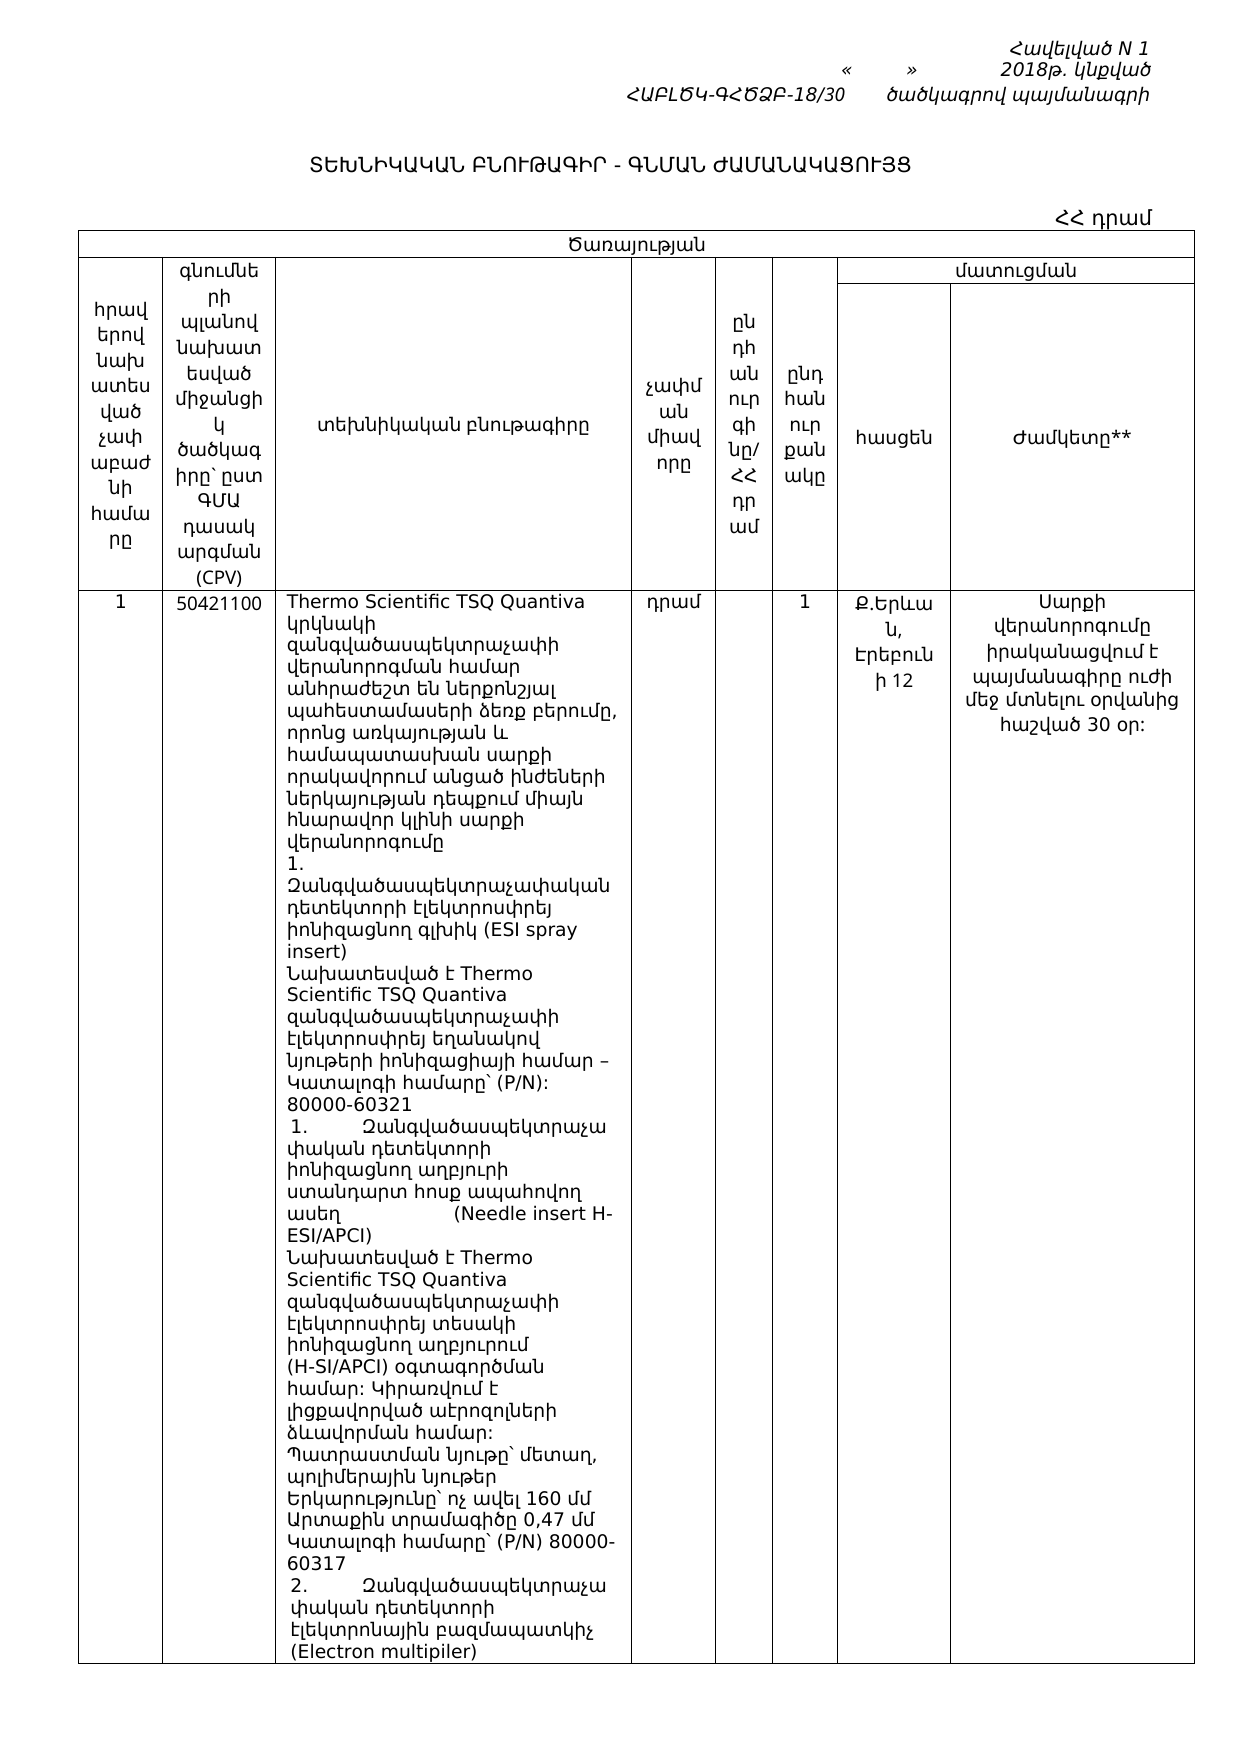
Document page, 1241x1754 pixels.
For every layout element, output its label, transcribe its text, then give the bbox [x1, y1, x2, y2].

table_cell հասցեն [838, 284, 950, 589]
text ՏԵԽՆԻԿԱԿԱՆ ԲՆՈՒԹԱԳԻՐ - ԳՆՄԱՆ ԺԱՄԱՆԱԿԱՑՈՒՅՑ [69, 153, 1152, 177]
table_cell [276, 591, 631, 1662]
table_cell 1 [79, 591, 162, 1662]
table_cell 1 [773, 591, 837, 1662]
table_cell գնումների պլանով նախատեսված միջանցիկ ծածկագիրը` ըստ ԳՄԱ դասակարգման (CPV) [163, 258, 275, 589]
table_cell ընդհանուր գինը/ՀՀ դրամ [716, 258, 772, 589]
table_cell չափման միավորը [632, 258, 715, 589]
table_cell հրավերով նախատեսված չափաբաժնի համարը [79, 258, 162, 589]
table_cell Ժամկետը** [951, 284, 1194, 589]
text Հավելված N 1 [69, 37, 1152, 59]
table_cell 50421100 [163, 591, 275, 1662]
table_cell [838, 591, 950, 1662]
table_header Ծառայության [79, 231, 1194, 257]
table_cell մատուցման [838, 258, 1194, 283]
text ՀՀ դրամ [69, 177, 1152, 230]
text ՀԱԲԼԾԿ-ԳՀԾՁԲ-18/30 ծածկագրով պայմանագրի [69, 81, 1152, 107]
text « » 2018թ. կնքված [69, 59, 1152, 81]
table_cell դրամ [632, 591, 715, 1662]
table_cell [716, 591, 772, 1662]
table_cell տեխնիկական բնութագիրը [276, 258, 631, 589]
table_cell ընդհանուր քանակը [773, 258, 837, 589]
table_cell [951, 591, 1194, 1662]
